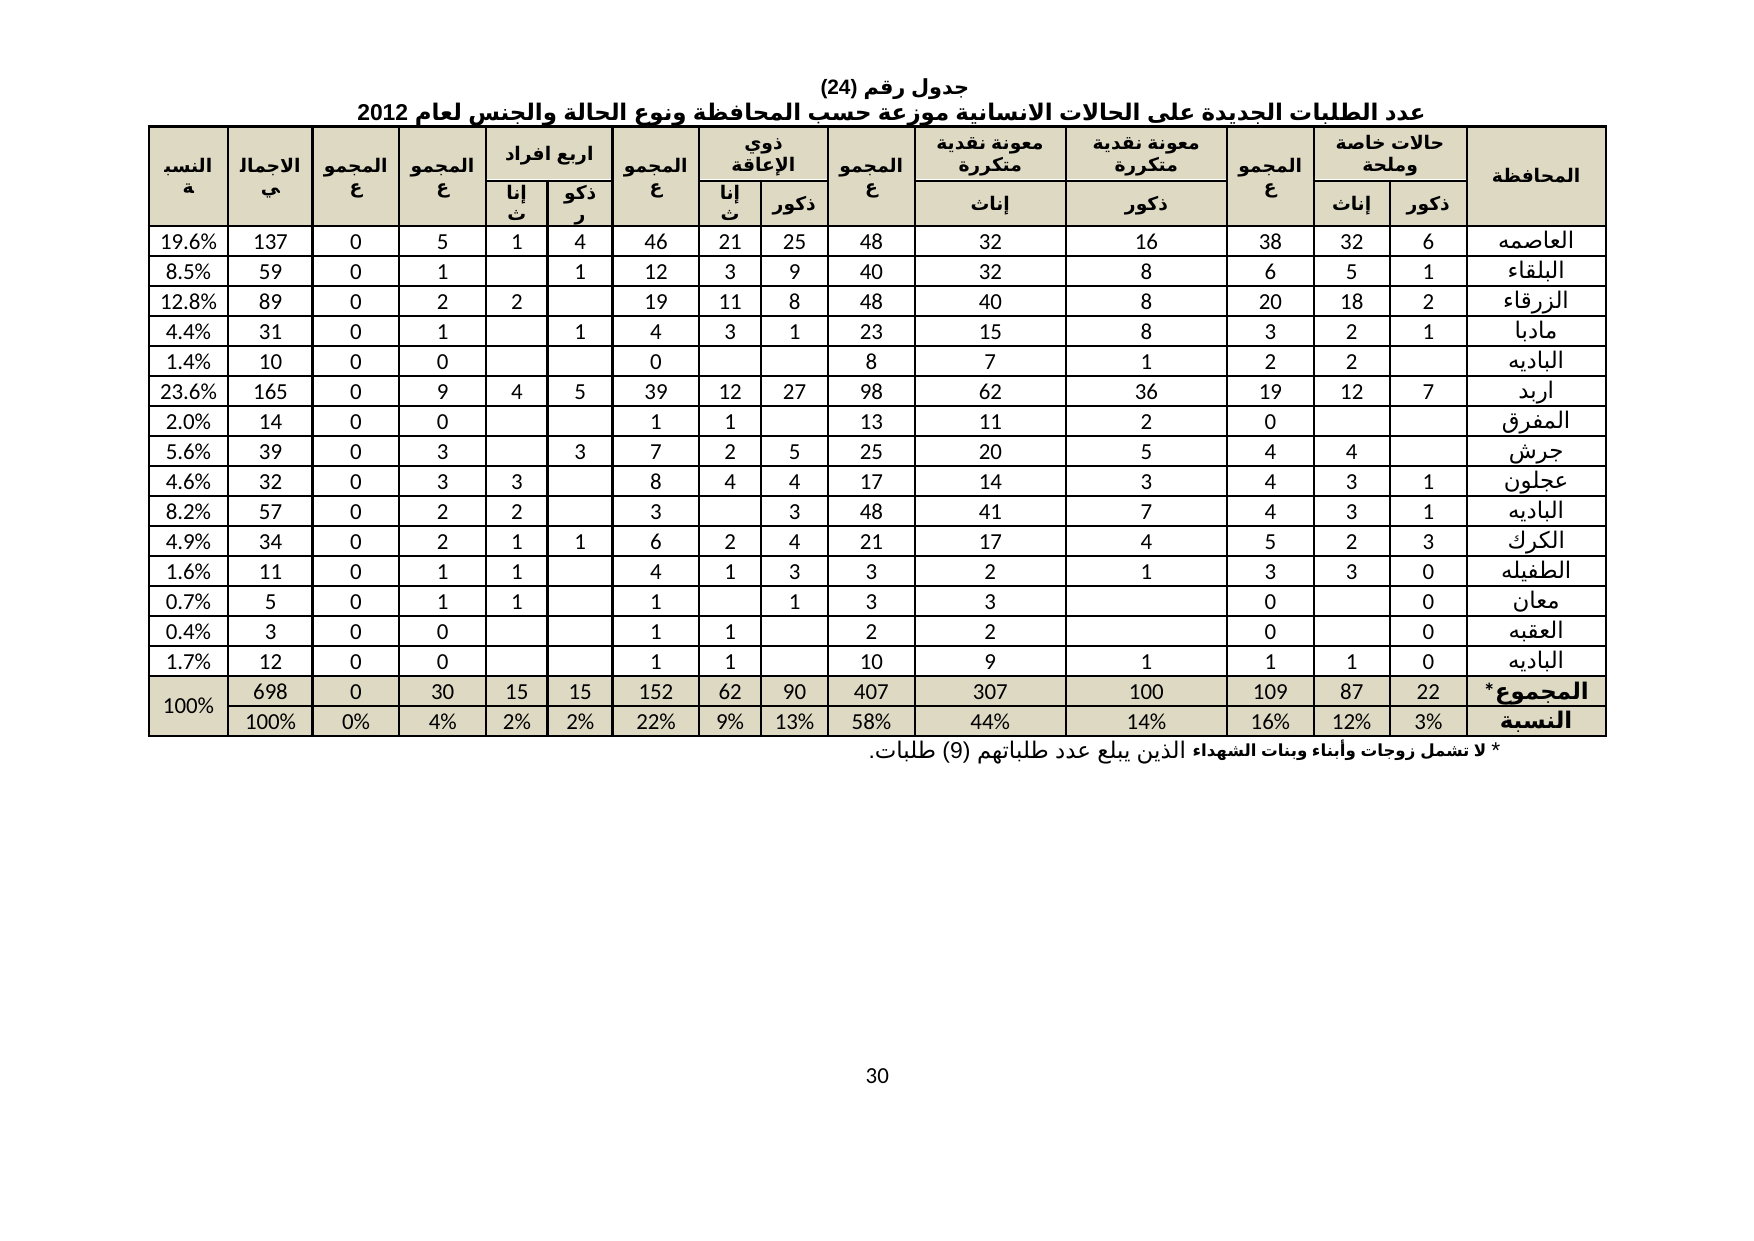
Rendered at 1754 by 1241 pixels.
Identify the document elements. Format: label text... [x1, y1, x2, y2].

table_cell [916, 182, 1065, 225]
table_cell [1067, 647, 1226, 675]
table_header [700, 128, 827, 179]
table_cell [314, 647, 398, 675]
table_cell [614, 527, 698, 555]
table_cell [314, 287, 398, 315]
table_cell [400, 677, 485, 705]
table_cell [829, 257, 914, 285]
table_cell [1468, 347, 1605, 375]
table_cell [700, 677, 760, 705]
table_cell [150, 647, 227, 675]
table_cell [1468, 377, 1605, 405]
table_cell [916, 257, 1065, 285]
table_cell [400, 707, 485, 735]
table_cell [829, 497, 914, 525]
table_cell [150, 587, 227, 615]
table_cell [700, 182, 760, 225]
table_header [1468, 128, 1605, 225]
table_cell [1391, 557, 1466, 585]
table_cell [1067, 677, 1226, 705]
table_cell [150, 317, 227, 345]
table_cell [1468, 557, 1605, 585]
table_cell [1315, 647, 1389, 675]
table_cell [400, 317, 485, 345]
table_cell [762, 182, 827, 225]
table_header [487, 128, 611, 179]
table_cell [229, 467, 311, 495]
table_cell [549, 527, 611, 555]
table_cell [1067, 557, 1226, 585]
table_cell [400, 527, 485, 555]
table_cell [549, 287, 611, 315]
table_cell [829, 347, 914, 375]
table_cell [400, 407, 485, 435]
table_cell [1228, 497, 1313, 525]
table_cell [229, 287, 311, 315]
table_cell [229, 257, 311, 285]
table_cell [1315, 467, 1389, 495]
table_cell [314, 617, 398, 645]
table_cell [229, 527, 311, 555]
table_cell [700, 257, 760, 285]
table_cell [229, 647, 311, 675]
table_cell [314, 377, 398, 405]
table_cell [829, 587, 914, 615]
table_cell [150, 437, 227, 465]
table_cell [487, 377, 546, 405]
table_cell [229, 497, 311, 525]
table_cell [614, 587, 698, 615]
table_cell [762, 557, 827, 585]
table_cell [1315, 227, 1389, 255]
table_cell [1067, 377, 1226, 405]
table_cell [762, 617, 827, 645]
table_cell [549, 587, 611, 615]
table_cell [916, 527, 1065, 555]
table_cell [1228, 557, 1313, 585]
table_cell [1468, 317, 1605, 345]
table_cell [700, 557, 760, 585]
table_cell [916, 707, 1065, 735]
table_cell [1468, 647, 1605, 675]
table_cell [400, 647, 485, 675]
text عدد الطلبات الجديدة على الحالات الانسانية موزعة حسب المحافظة ونوع الحالة والجنس لعام 2012 [193, 99, 1590, 125]
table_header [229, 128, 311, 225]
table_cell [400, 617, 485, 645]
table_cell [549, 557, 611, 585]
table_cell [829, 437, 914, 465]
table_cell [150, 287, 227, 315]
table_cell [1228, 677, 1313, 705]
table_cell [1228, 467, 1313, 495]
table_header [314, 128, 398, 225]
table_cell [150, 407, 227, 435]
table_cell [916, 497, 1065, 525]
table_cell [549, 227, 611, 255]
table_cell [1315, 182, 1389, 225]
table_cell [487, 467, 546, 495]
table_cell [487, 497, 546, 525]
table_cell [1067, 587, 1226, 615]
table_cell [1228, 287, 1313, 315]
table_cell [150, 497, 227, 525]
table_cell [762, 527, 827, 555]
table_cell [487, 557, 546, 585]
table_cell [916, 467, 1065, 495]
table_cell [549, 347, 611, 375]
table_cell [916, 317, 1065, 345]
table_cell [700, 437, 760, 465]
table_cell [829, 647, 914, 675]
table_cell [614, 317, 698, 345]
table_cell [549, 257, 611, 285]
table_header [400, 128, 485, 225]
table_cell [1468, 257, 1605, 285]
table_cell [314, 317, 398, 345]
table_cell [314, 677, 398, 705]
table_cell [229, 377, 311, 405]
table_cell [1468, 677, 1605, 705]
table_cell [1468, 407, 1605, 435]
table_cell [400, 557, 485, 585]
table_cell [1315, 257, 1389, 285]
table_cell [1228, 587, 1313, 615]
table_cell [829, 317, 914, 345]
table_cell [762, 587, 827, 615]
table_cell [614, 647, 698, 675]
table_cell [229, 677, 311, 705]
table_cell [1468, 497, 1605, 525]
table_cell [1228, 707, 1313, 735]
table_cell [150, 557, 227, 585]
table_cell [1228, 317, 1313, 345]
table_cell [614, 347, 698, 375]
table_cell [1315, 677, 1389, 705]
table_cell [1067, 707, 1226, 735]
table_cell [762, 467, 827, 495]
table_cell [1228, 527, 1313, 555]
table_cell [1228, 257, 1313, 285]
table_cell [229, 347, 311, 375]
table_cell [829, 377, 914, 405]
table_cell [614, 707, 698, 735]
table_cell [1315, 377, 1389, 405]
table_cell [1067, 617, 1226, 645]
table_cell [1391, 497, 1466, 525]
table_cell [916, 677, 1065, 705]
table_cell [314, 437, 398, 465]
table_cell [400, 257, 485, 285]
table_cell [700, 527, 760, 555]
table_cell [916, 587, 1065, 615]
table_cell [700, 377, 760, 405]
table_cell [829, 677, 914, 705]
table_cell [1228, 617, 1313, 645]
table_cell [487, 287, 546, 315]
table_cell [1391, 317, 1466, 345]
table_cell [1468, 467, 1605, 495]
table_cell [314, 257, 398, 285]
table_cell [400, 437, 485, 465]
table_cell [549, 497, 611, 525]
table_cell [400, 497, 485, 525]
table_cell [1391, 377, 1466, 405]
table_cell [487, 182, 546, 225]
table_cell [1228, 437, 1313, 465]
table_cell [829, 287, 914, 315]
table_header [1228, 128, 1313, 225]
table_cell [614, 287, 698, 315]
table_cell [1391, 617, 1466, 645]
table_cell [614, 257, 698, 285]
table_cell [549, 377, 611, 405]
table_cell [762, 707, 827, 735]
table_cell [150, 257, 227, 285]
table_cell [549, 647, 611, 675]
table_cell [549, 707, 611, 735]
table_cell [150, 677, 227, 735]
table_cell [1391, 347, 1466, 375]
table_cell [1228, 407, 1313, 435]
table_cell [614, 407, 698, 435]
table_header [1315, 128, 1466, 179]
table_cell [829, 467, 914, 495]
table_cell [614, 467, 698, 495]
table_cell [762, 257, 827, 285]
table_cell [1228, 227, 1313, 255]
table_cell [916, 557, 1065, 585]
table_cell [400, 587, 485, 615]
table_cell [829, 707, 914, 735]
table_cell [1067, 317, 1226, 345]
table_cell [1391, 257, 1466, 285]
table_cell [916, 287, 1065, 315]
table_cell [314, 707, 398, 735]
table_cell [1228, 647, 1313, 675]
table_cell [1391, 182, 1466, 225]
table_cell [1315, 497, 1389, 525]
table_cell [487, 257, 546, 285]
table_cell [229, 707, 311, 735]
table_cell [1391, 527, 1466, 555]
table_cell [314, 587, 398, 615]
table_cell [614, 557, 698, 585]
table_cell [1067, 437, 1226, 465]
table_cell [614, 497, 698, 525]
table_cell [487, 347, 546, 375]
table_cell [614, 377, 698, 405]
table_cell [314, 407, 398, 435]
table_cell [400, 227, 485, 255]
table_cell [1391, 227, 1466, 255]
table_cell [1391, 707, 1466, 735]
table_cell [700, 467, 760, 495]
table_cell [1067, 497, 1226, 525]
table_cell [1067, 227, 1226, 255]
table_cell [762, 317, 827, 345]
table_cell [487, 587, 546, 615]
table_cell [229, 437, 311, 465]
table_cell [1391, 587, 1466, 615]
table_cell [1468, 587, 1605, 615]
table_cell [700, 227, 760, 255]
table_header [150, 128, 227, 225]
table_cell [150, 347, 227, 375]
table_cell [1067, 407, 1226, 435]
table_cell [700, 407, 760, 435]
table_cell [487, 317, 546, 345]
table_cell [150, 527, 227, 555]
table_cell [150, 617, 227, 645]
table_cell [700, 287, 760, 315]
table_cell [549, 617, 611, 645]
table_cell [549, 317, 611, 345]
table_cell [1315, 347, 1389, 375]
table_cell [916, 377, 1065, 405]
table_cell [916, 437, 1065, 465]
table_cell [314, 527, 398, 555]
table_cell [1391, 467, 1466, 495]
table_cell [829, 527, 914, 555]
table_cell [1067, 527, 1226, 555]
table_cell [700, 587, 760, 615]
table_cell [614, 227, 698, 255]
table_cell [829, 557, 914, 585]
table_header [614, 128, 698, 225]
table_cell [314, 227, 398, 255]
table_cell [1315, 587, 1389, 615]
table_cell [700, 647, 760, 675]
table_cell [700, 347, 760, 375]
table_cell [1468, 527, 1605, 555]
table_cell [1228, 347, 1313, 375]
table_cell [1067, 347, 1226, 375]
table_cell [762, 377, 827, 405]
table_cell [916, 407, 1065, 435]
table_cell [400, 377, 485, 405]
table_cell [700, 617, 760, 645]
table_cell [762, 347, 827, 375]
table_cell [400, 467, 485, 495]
text جدول رقم (24) [193, 75, 1590, 99]
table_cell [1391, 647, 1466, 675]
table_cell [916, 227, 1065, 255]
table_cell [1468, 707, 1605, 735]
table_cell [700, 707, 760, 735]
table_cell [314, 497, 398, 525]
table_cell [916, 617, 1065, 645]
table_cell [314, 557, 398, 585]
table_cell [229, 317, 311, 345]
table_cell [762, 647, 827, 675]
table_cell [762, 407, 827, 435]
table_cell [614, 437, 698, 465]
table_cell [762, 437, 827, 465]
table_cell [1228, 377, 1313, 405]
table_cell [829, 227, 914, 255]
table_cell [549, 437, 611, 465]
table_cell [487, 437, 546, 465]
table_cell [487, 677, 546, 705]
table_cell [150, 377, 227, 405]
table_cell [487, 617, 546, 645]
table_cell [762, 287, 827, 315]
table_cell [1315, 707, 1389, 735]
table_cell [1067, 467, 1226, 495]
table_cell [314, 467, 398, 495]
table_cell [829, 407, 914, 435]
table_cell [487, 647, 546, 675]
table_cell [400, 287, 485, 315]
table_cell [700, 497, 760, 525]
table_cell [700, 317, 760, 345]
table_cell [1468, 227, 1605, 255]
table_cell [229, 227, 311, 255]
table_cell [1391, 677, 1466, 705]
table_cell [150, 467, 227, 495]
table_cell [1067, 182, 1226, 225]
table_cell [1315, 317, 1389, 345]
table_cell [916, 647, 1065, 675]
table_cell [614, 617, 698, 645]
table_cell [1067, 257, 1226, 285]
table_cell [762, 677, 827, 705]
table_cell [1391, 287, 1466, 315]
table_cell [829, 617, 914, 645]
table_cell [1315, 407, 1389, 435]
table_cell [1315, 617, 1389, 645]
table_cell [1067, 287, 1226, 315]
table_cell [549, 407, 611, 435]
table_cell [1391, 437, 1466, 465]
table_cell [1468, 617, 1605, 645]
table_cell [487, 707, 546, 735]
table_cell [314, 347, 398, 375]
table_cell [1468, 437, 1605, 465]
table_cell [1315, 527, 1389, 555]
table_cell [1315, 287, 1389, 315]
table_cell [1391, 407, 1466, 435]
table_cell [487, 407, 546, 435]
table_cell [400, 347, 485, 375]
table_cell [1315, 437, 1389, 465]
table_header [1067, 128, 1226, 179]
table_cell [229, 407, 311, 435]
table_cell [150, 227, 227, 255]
text * لا تشمل زوجات وأبناء وبنات الشهداء الذين يبلع عدد طلباتهم (9) طلبات. [193, 737, 1754, 763]
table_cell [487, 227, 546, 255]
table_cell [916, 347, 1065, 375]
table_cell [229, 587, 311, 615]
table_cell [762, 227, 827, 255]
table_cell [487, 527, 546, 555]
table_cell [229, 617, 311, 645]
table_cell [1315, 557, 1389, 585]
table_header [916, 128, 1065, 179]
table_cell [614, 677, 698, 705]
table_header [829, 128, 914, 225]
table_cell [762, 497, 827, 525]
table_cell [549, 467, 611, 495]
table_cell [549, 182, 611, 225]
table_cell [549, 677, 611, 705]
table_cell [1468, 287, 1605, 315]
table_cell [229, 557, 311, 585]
